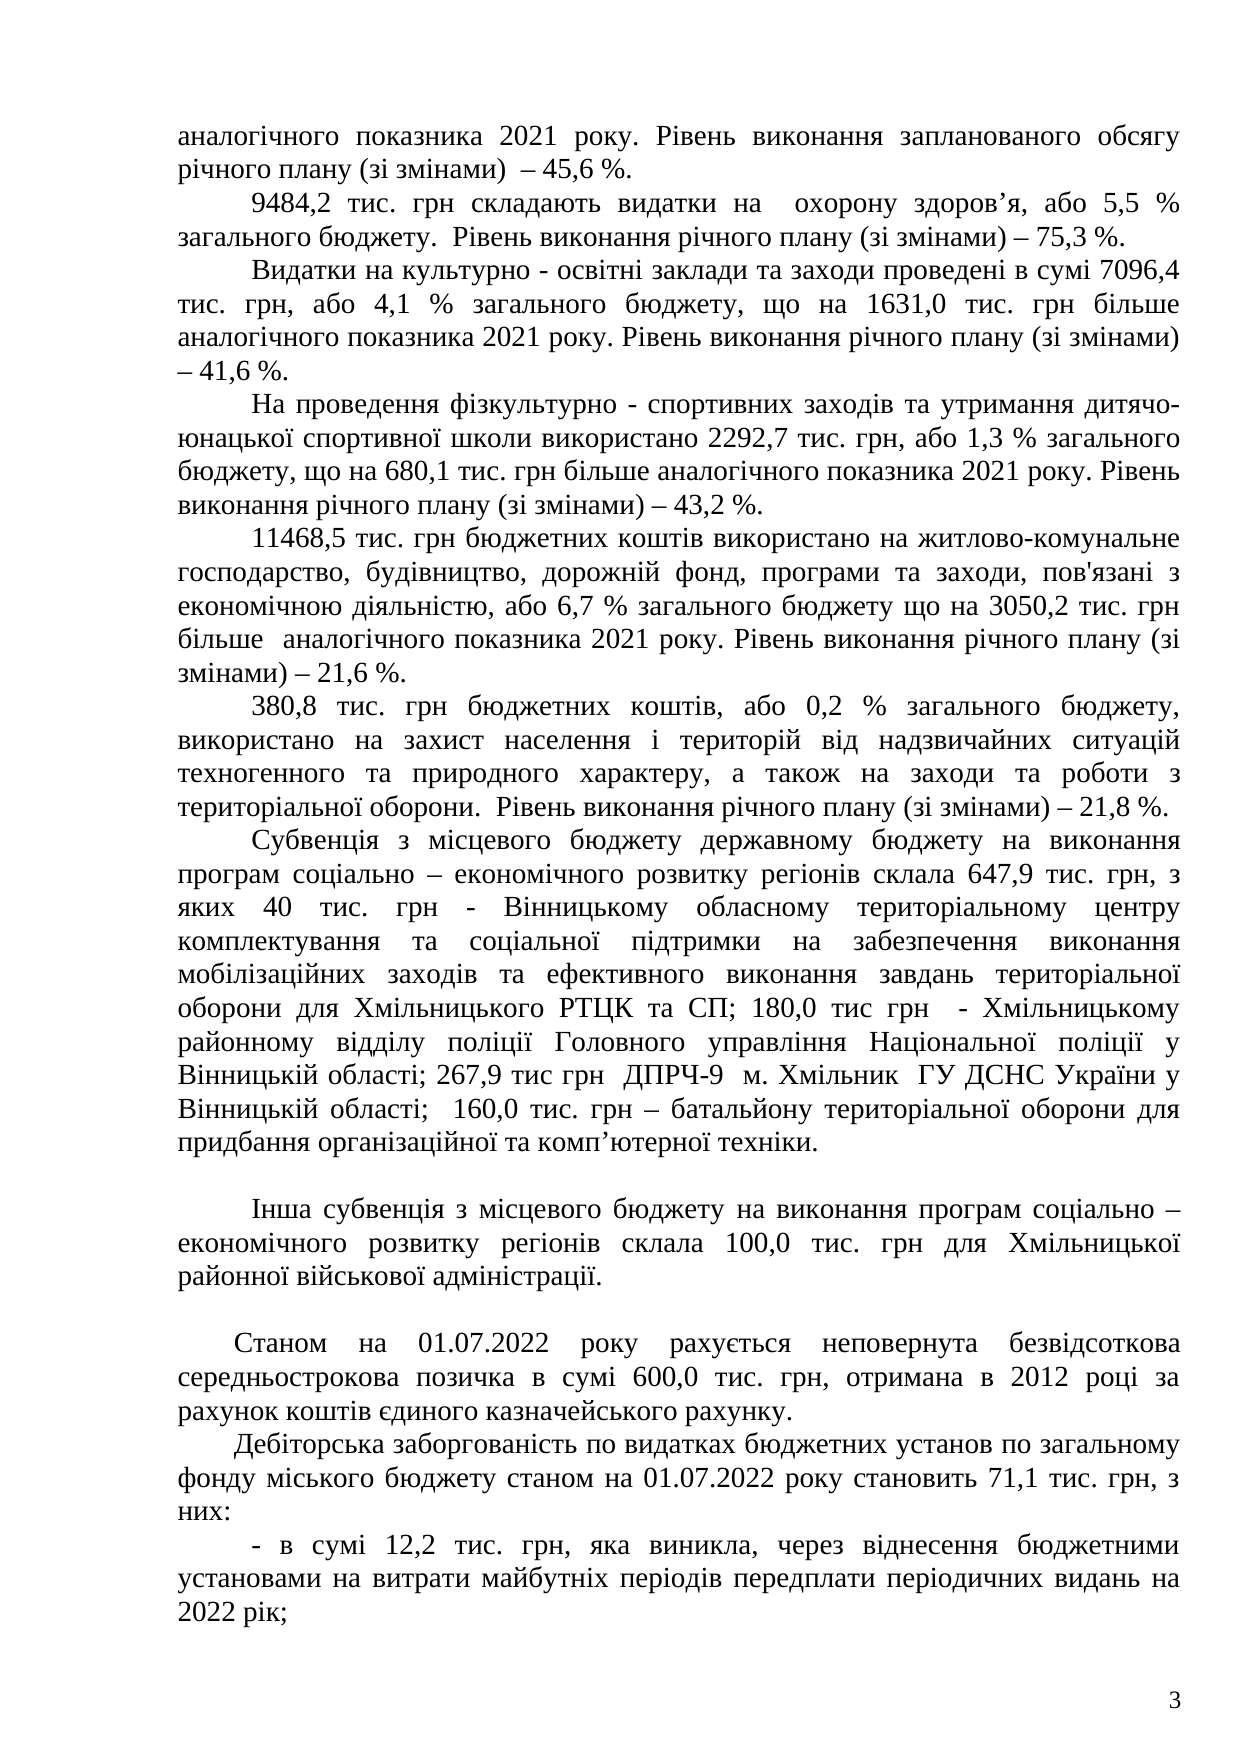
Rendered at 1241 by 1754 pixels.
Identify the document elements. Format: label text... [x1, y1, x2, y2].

text Станом на 01.07.2022 року рахується неповернута безвідсоткова середньострокова позичка в сумі 600,0 тис. грн, отримана в 2012 році за рахунок коштів єдиного казначейського рахунку. [177, 1326, 1181, 1426]
text Видатки на культурно - освітні заклади та заходи проведені в сумі 7096,4 тис. грн, або 4,1 % загального бюджету, що на 1631,0 тис. грн більше аналогічного показника 2021 року. Рівень виконання річного плану (зі змінами) – 41,6 %. [177, 252, 1181, 386]
text 11468,5 тис. грн бюджетних коштів використано на житлово-комунальне господарство, будівництво, дорожній фонд, програми та заходи, пов'язані з економічною діяльністю, або 6,7 % загального бюджету що на 3050,2 тис. грн більше аналогічного показника 2021 року. Рівень виконання річного плану (зі змінами) – 21,6 %. [177, 521, 1181, 688]
text Субвенція з місцевого бюджету державному бюджету на виконання програм соціально – економічного розвитку регіонів склала 647,9 тис. грн, з яких 40 тис. грн - Вінницькому обласному територіальному центру комплектування та соціальної підтримки на забезпечення виконання мобілізаційних заходів та ефективного виконання завдань територіальної оборони для Хмільницького РТЦК та СП; 180,0 тис грн - Хмільницькому районному відділу поліції Головного управління Національної поліції у Вінницькій області; 267,9 тис грн ДПРЧ-9 м. Хмільник ГУ ДСНС України у Вінницькій області; 160,0 тис. грн – батальйону територіальної оборони для придбання організаційної та комп’ютерної техніки. [177, 822, 1181, 1158]
text - в сумі 12,2 тис. грн, яка виникла, через віднесення бюджетними установами на витрати майбутніх періодів передплати періодичних видань на 2022 рік; [177, 1527, 1181, 1627]
text Інша субвенція з місцевого бюджету на виконання програм соціально – економічного розвитку регіонів склала 100,0 тис. грн для Хмільницької районної військової адміністрації. [177, 1191, 1181, 1292]
text Дебіторська заборгованість по видатках бюджетних установ по загальному фонду міського бюджету станом на 01.07.2022 року становить 71,1 тис. грн, з них: [177, 1426, 1181, 1527]
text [177, 118, 1181, 185]
text На проведення фізкультурно - спортивних заходів та утримання дитячо-юнацької спортивної школи використано 2292,7 тис. грн, або 1,3 % загального бюджету, що на 680,1 тис. грн більше аналогічного показника 2021 року. Рівень виконання річного плану (зі змінами) – 43,2 %. [177, 386, 1181, 521]
text 380,8 тис. грн бюджетних коштів, або 0,2 % загального бюджету, використано на захист населення і територій від надзвичайних ситуацій техногенного та природного характеру, а також на заходи та роботи з територіальної оборони. Рівень виконання річного плану (зі змінами) – 21,8 %. [177, 688, 1181, 822]
text 9484,2 тис. грн складають видатки на охорону здоров’я, або 5,5 % загального бюджету. Рівень виконання річного плану (зі змінами) – 75,3 %. [177, 185, 1181, 252]
